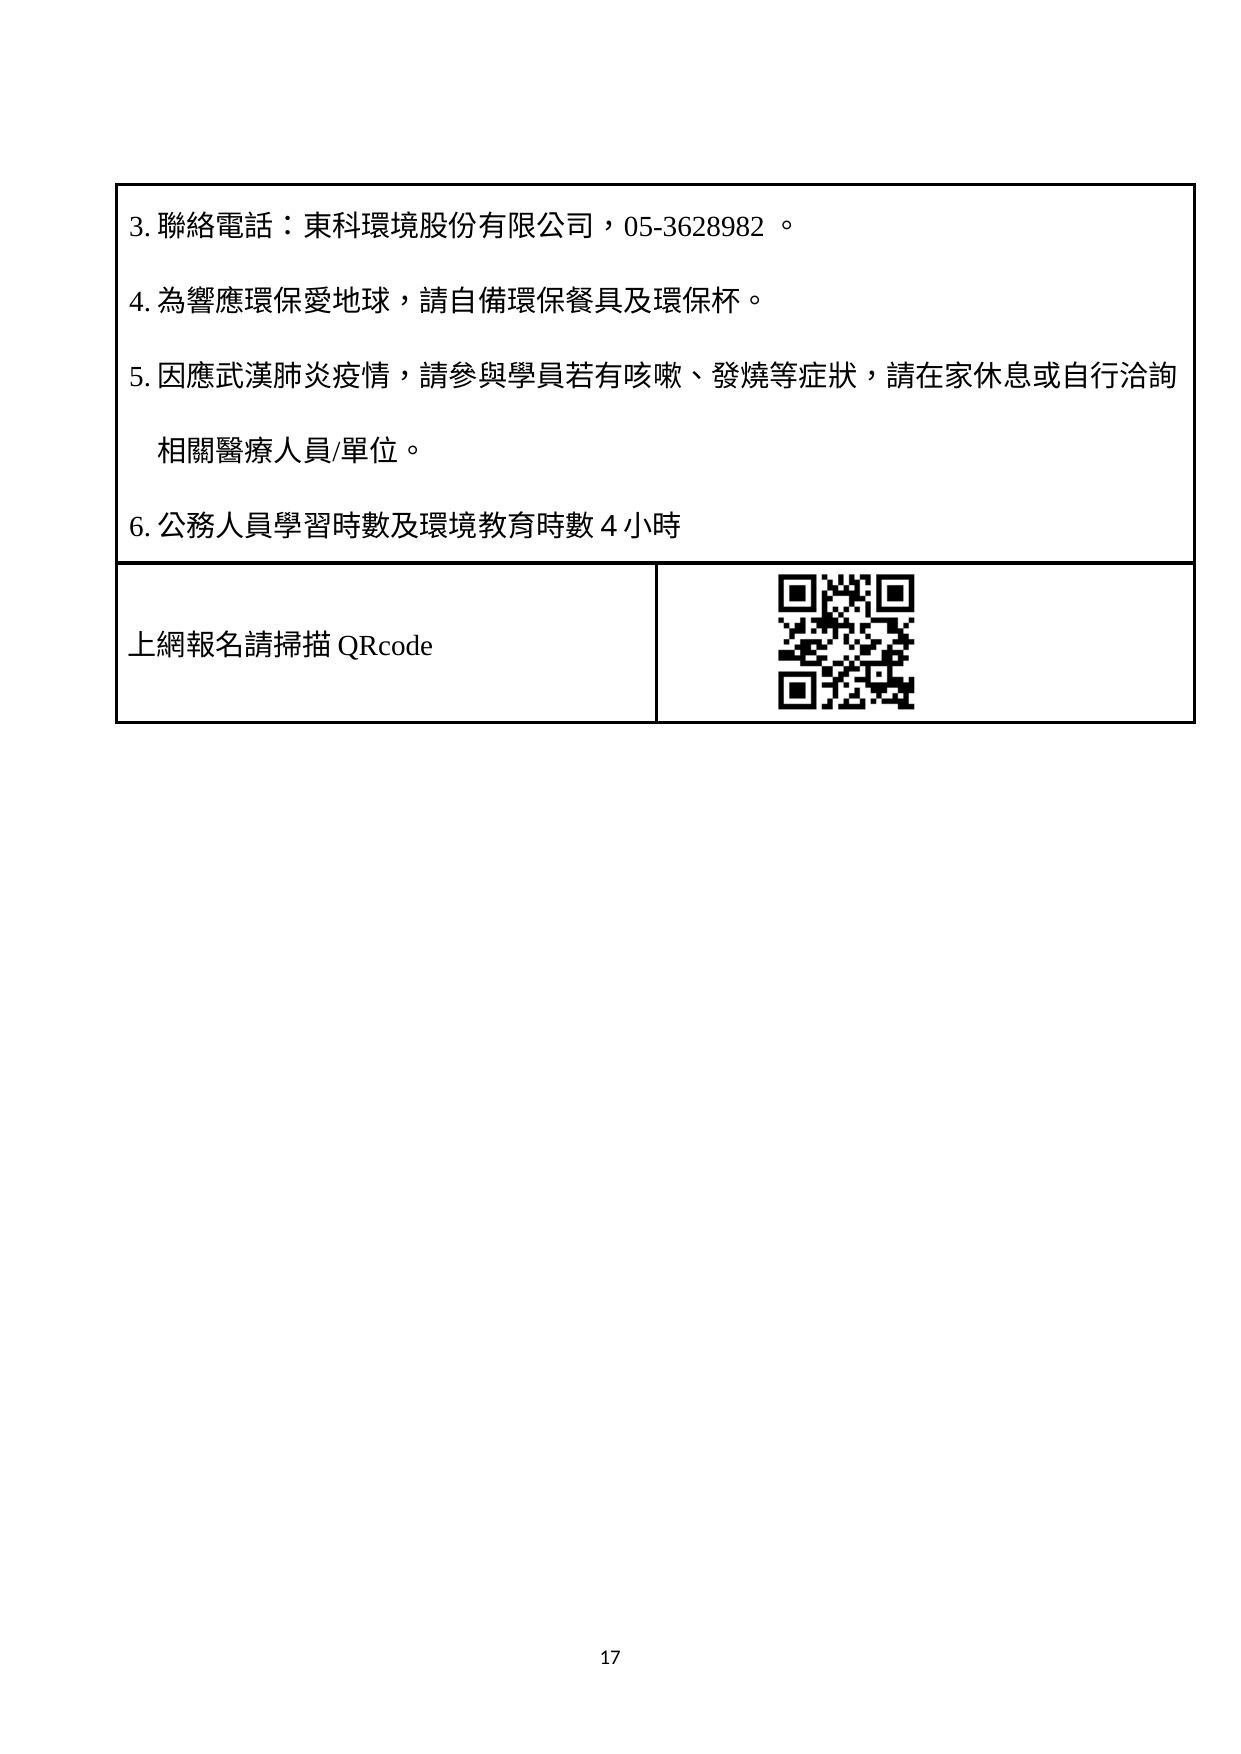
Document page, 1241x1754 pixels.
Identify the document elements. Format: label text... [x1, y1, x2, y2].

table_cell [658, 565, 1193, 721]
table_cell 上網報名請掃描QRcode [118, 565, 655, 721]
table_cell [118, 186, 1193, 561]
